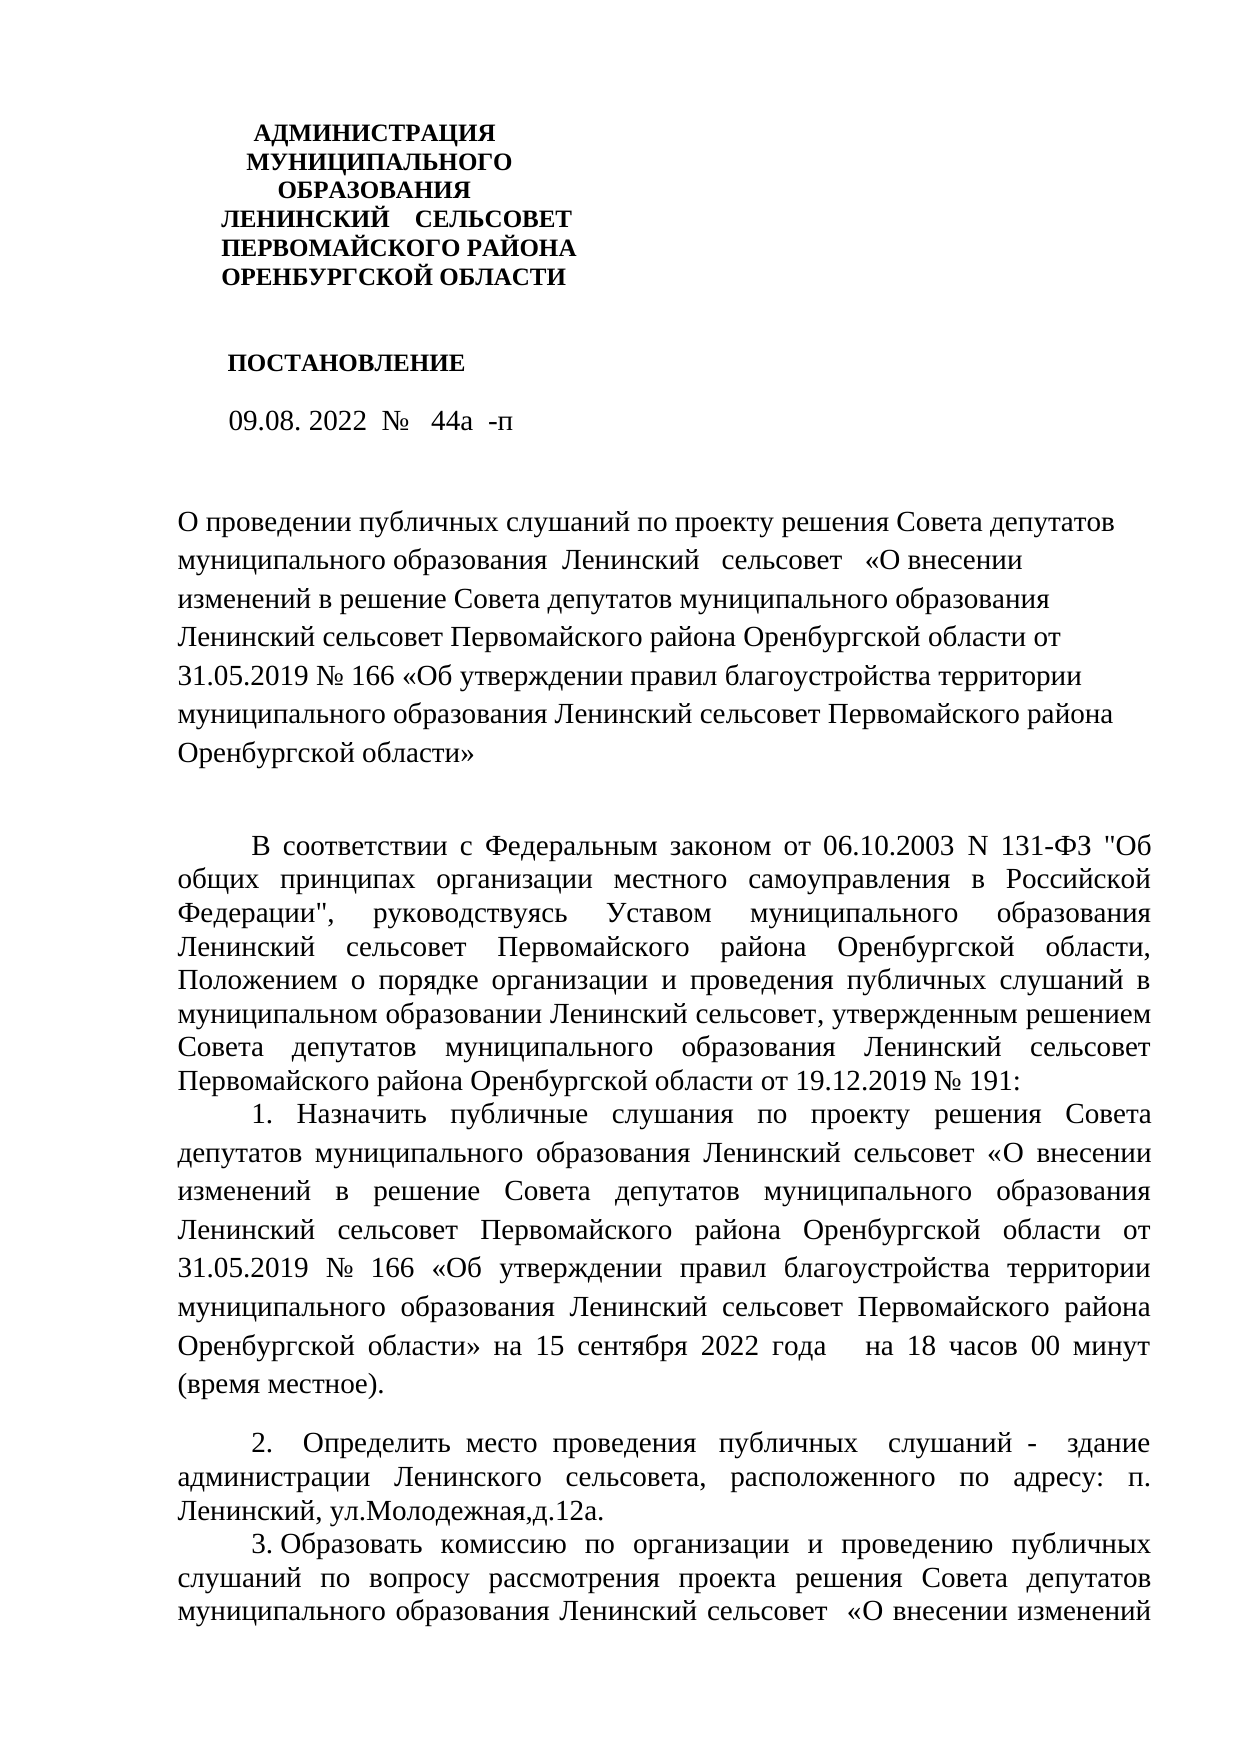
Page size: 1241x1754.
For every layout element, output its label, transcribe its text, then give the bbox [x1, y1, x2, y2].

text ПОСТАНОВЛЕНИЕ [177, 348, 1152, 377]
text О проведении публичных слушаний по проекту решения Совета депутатов муниципального образования Ленинский сельсовет «О внесении изменений в решение Совета депутатов муниципального образования Ленинский сельсовет Первомайского района Оренбургской области от 31.05.2019 № 166 «Об утверждении правил благоустройства территории муниципального образования Ленинский сельсовет Первомайского района Оренбургской области» [177, 504, 1152, 769]
text АДМИНИСТРАЦИЯ [177, 118, 1152, 147]
text ПЕРВОМАЙСКОГО РАЙОНА [177, 233, 1152, 262]
text В соответствии с Федеральным законом от 06.10.2003 N 131-ФЗ "Об общих принципах организации местного самоуправления в Российской Федерации", руководствуясь Уставом муниципального образования Ленинский сельсовет Первомайского района Оренбургской области, Положением о порядке организации и проведения публичных слушаний в муниципальном образовании Ленинский сельсовет, утвержденным решением Совета депутатов муниципального образования Ленинский сельсовет Первомайского района Оренбургской области от 19.12.2019 № 191: [177, 828, 1152, 1096]
text 1. Назначить публичные слушания по проекту решения Совета депутатов муниципального образования Ленинский сельсовет «О внесении изменений в решение Совета депутатов муниципального образования Ленинский сельсовет Первомайского района Оренбургской области от 31.05.2019 № 166 «Об утверждении правил благоустройства территории муниципального образования Ленинский сельсовет Первомайского района Оренбургской области» на 15 сентября 2022 года на 18 часов 00 минут (время местное). [177, 1096, 1152, 1400]
text ОРЕНБУРГСКОЙ ОБЛАСТИ [177, 262, 1152, 291]
text 09.08. 2022 № 44а -п [177, 403, 1152, 437]
text 2. Определить место проведения публичных слушаний - здание администрации Ленинского сельсовета, расположенного по адресу: п. Ленинский, ул.Молодежная,д.12а. [177, 1426, 1152, 1526]
text МУНИЦИПАЛЬНОГО [177, 147, 1152, 176]
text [177, 1526, 1152, 1627]
text ЛЕНИНСКИЙ СЕЛЬСОВЕТ [177, 204, 1152, 233]
text ОБРАЗОВАНИЯ [177, 176, 1152, 204]
